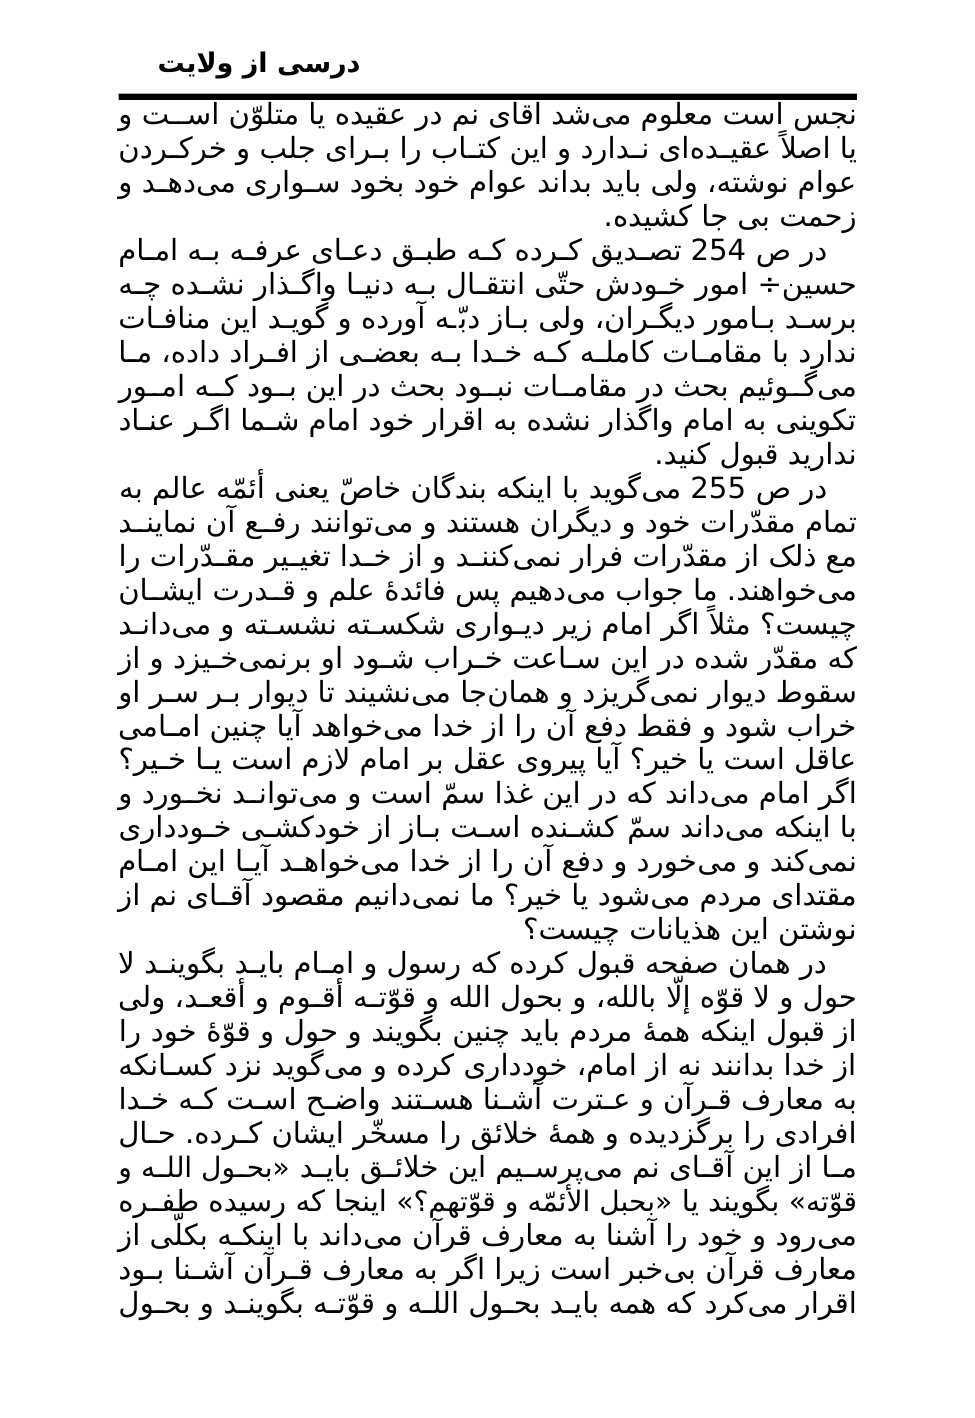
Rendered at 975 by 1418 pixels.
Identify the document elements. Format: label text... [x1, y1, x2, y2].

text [118, 947, 857, 1320]
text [118, 98, 857, 233]
text در ص 255 می‌گوید با اینکه بندگان خاصّ یعنی أئمّه عالم به تمام مقدّرات خود و دیگران هستند و می‌توانند رفع آن نمایند مع ذلک از مقدّرات فرار نمی‌کنند و از خدا تغییر مقدّرات را می‌خواهند. ما جواب می‌دهیم پس فائدۀ علم و قدرت ایشان چیست؟ مثلاً اگر امام زیر دیواری شکسته نشسته و می‌داند که مقدّر شده در این ساعت خراب شود او برنمی‌خیزد و از سقوط دیوار نمی‌گریزد و همان‌جا می‌نشیند تا دیوار بر سر او خراب شود و فقط دفع آن را از خدا می‌خواهد آیا چنین امامی عاقل است یا خیر؟ آیا پیروی عقل بر امام لازم است یا خیر؟ اگر امام می‌داند که در این غذا سمّ است و می‌تواند نخورد و با اینکه می‌داند سمّ کشنده است باز از خودکشی خود‌داری نمی‌کند و می‌خورد و دفع آن را از خدا می‌خواهد آیا این امام مقتدای مردم می‌شود یا خیر؟ ما نمی‌دانیم مقصود آقای نم از نوشتن این هذیانات چیست؟ [118, 471, 857, 947]
text در ص 254 تصدیق کرده که طبق دعای عرفه به امام حسین÷ امور خودش حتّی انتقال به دنیا واگذار نشده چه برسد بامور دیگران، ولی باز دبّه آورده و گوید این منافات ندارد با مقامات کامله که خدا به بعضی از افراد داده، ما می‌گوئیم بحث در مقامات نبود بحث در این بود که امور تکوینی به امام واگذار نشده به اقرار خود امام شما اگر عناد ندارید قبول کنید. [118, 233, 857, 471]
